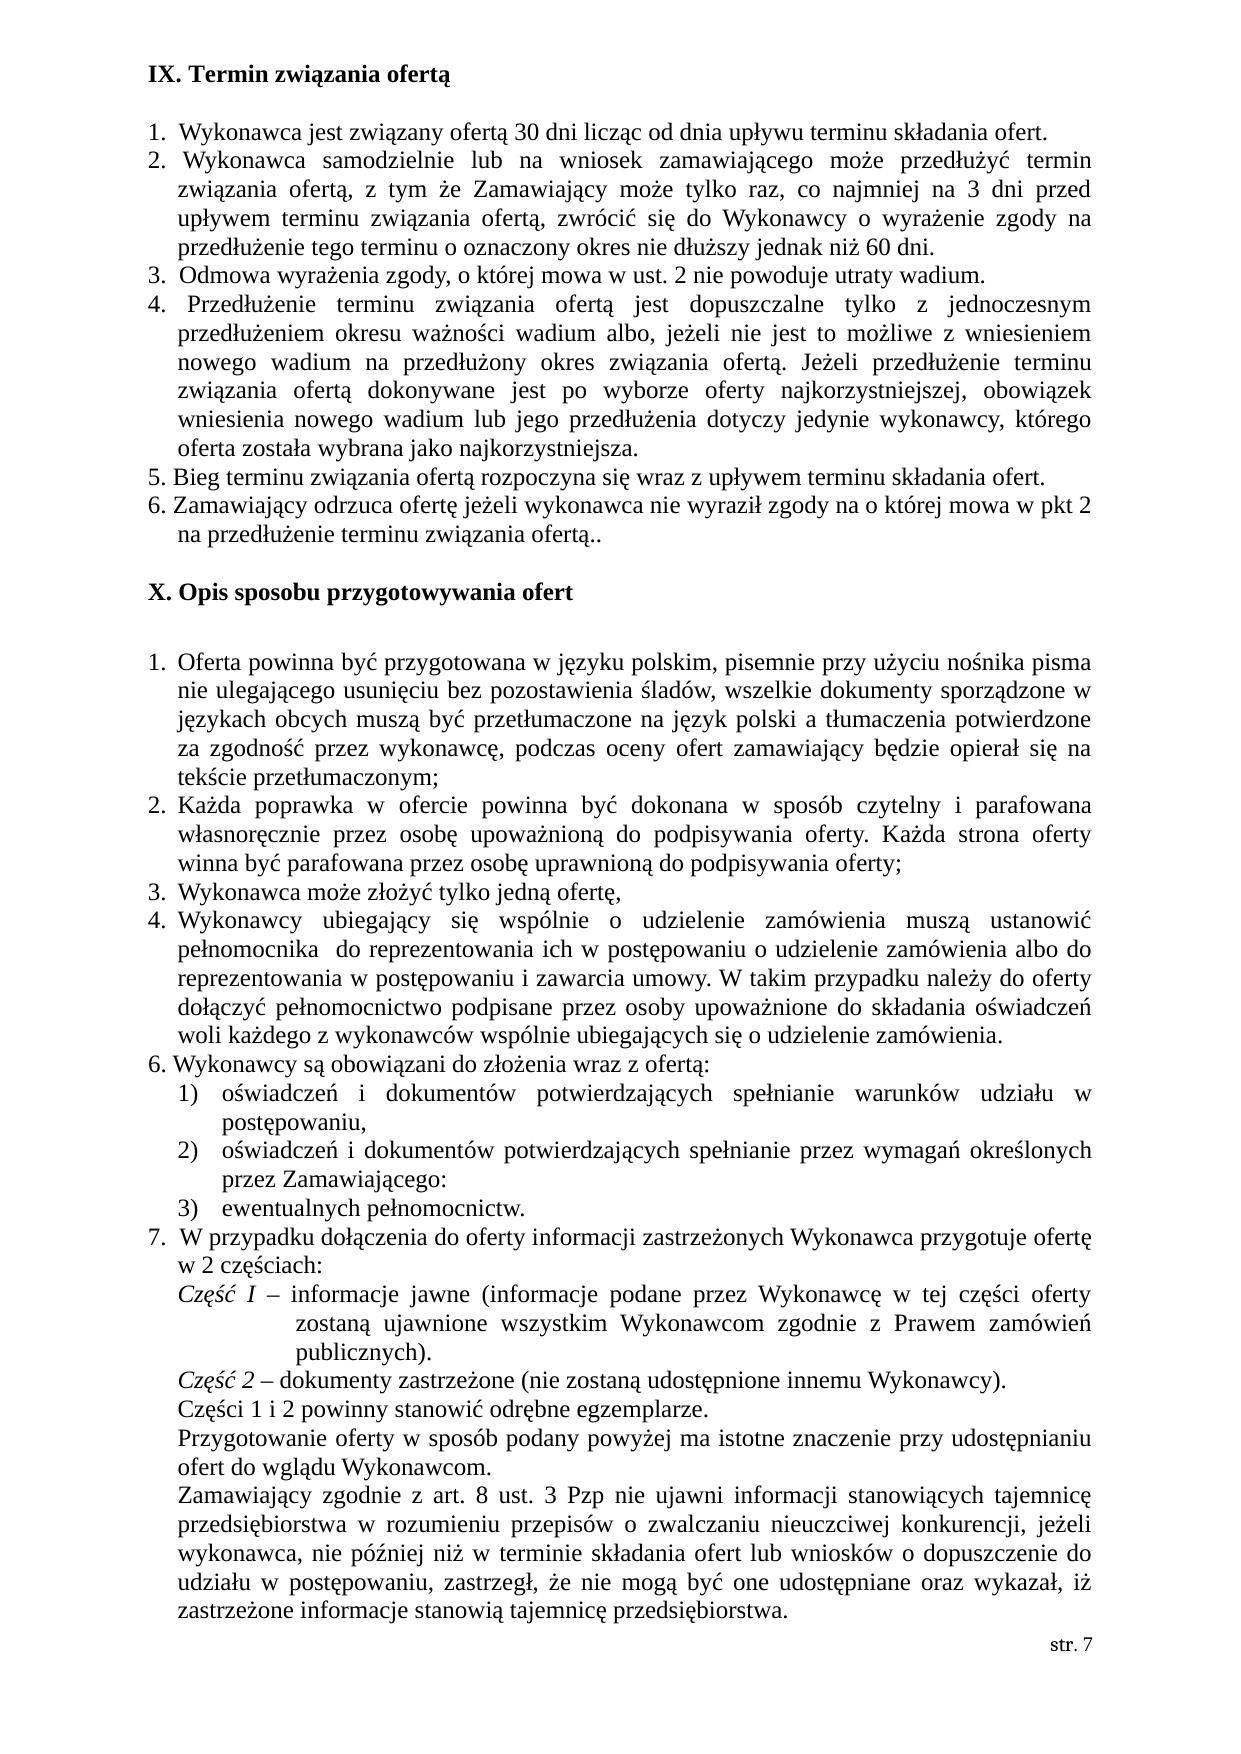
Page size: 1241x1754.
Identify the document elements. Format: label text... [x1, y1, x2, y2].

text 6. Zamawiający odrzuca ofertę jeżeli wykonawca nie wyraził zgody na o której mowa w pkt 2 na przedłużenie terminu związania ofertą.. [148, 490, 1092, 548]
text 1) oświadczeń i dokumentów potwierdzających spełnianie warunków udziału w postępowaniu, [177, 1078, 1092, 1135]
text 1. Wykonawca jest związany ofertą 30 dni licząc od dnia upływu terminu składania ofert. [148, 117, 1092, 145]
text Część 2 – dokumenty zastrzeżone (nie zostaną udostępnione innemu Wykonawcy). [177, 1365, 1092, 1394]
list Wykonawcy ubiegający się wspólnie o udzielenie zamówienia muszą ustanowić pełnomocnika do reprezentowania ich w postępowaniu o udzielenie zamówienia albo do reprezentowania w postępowaniu i zawarcia umowy. W takim przypadku należy do oferty dołączyć pełnomocnictwo podpisane przez osoby upoważnione do składania oświadczeń woli każdego z wykonawców wspólnie ubiegających się o udzielenie zamówienia. [148, 905, 1092, 1049]
list Wykonawca może złożyć tylko jedną ofertę, [148, 877, 1092, 905]
text Zamawiający zgodnie z art. 8 ust. 3 Pzp nie ujawni informacji stanowiących tajemnicę przedsiębiorstwa w rozumieniu przepisów o zwalczaniu nieuczciwej konkurencji, jeżeli wykonawca, nie później niż w terminie składania ofert lub wniosków o dopuszczenie do udziału w postępowaniu, zastrzegł, że nie mogą być one udostępniane oraz wykazał, iż zastrzeżone informacje stanowią tajemnicę przedsiębiorstwa. [177, 1480, 1092, 1624]
list Oferta powinna być przygotowana w języku polskim, pisemnie przy użyciu nośnika pisma nie ulegającego usunięciu bez pozostawienia śladów, wszelkie dokumenty sporządzone w językach obcych muszą być przetłumaczone na język polski a tłumaczenia potwierdzone za zgodność przez wykonawcę, podczas oceny ofert zamawiający będzie opierał się na tekście przetłumaczonym; [148, 647, 1092, 790]
text 7. W przypadku dołączenia do oferty informacji zastrzeżonych Wykonawca przygotuje ofertę w 2 częściach: [148, 1222, 1092, 1279]
text 3. Odmowa wyrażenia zgody, o której mowa w ust. 2 nie powoduje utraty wadium. [148, 260, 1092, 289]
text 5. Bieg terminu związania ofertą rozpoczyna się wraz z upływem terminu składania ofert. [148, 462, 1092, 490]
text 2) oświadczeń i dokumentów potwierdzających spełnianie przez wymagań określonych przez Zamawiającego: [177, 1135, 1092, 1193]
text 4. Przedłużenie terminu związania ofertą jest dopuszczalne tylko z jednoczesnym przedłużeniem okresu ważności wadium albo, jeżeli nie jest to możliwe z wniesieniem nowego wadium na przedłużony okres związania ofertą. Jeżeli przedłużenie terminu związania ofertą dokonywane jest po wyborze oferty najkorzystniejszej, obowiązek wniesienia nowego wadium lub jego przedłużenia dotyczy jedynie wykonawcy, którego oferta została wybrana jako najkorzystniejsza. [148, 289, 1092, 462]
list Każda poprawka w ofercie powinna być dokonana w sposób czytelny i parafowana własnoręcznie przez osobę upoważnioną do podpisywania oferty. Każda strona oferty winna być parafowana przez osobę uprawnioną do podpisywania oferty; [148, 790, 1092, 877]
text X. Opis sposobu przygotowywania ofert [148, 577, 1092, 605]
text Przygotowanie oferty w sposób podany powyżej ma istotne znaczenie przy udostępnianiu ofert do wglądu Wykonawcom. [177, 1423, 1092, 1480]
text Części 1 i 2 powinny stanowić odrębne egzemplarze. [177, 1394, 1092, 1423]
text Część I – informacje jawne (informacje podane przez Wykonawcę w tej części oferty zostaną ujawnione wszystkim Wykonawcom zgodnie z Prawem zamówień publicznych). [177, 1279, 1092, 1365]
text 2. Wykonawca samodzielnie lub na wniosek zamawiającego może przedłużyć termin związania ofertą, z tym że Zamawiający może tylko raz, co najmniej na 3 dni przed upływem terminu związania ofertą, zwrócić się do Wykonawcy o wyrażenie zgody na przedłużenie tego terminu o oznaczony okres nie dłuższy jednak niż 60 dni. [148, 145, 1092, 260]
text 6. Wykonawcy są obowiązani do złożenia wraz z ofertą: [148, 1049, 1092, 1078]
text IX. Termin związania ofertą [148, 59, 1092, 88]
text 3) ewentualnych pełnomocnictw. [177, 1193, 1092, 1222]
